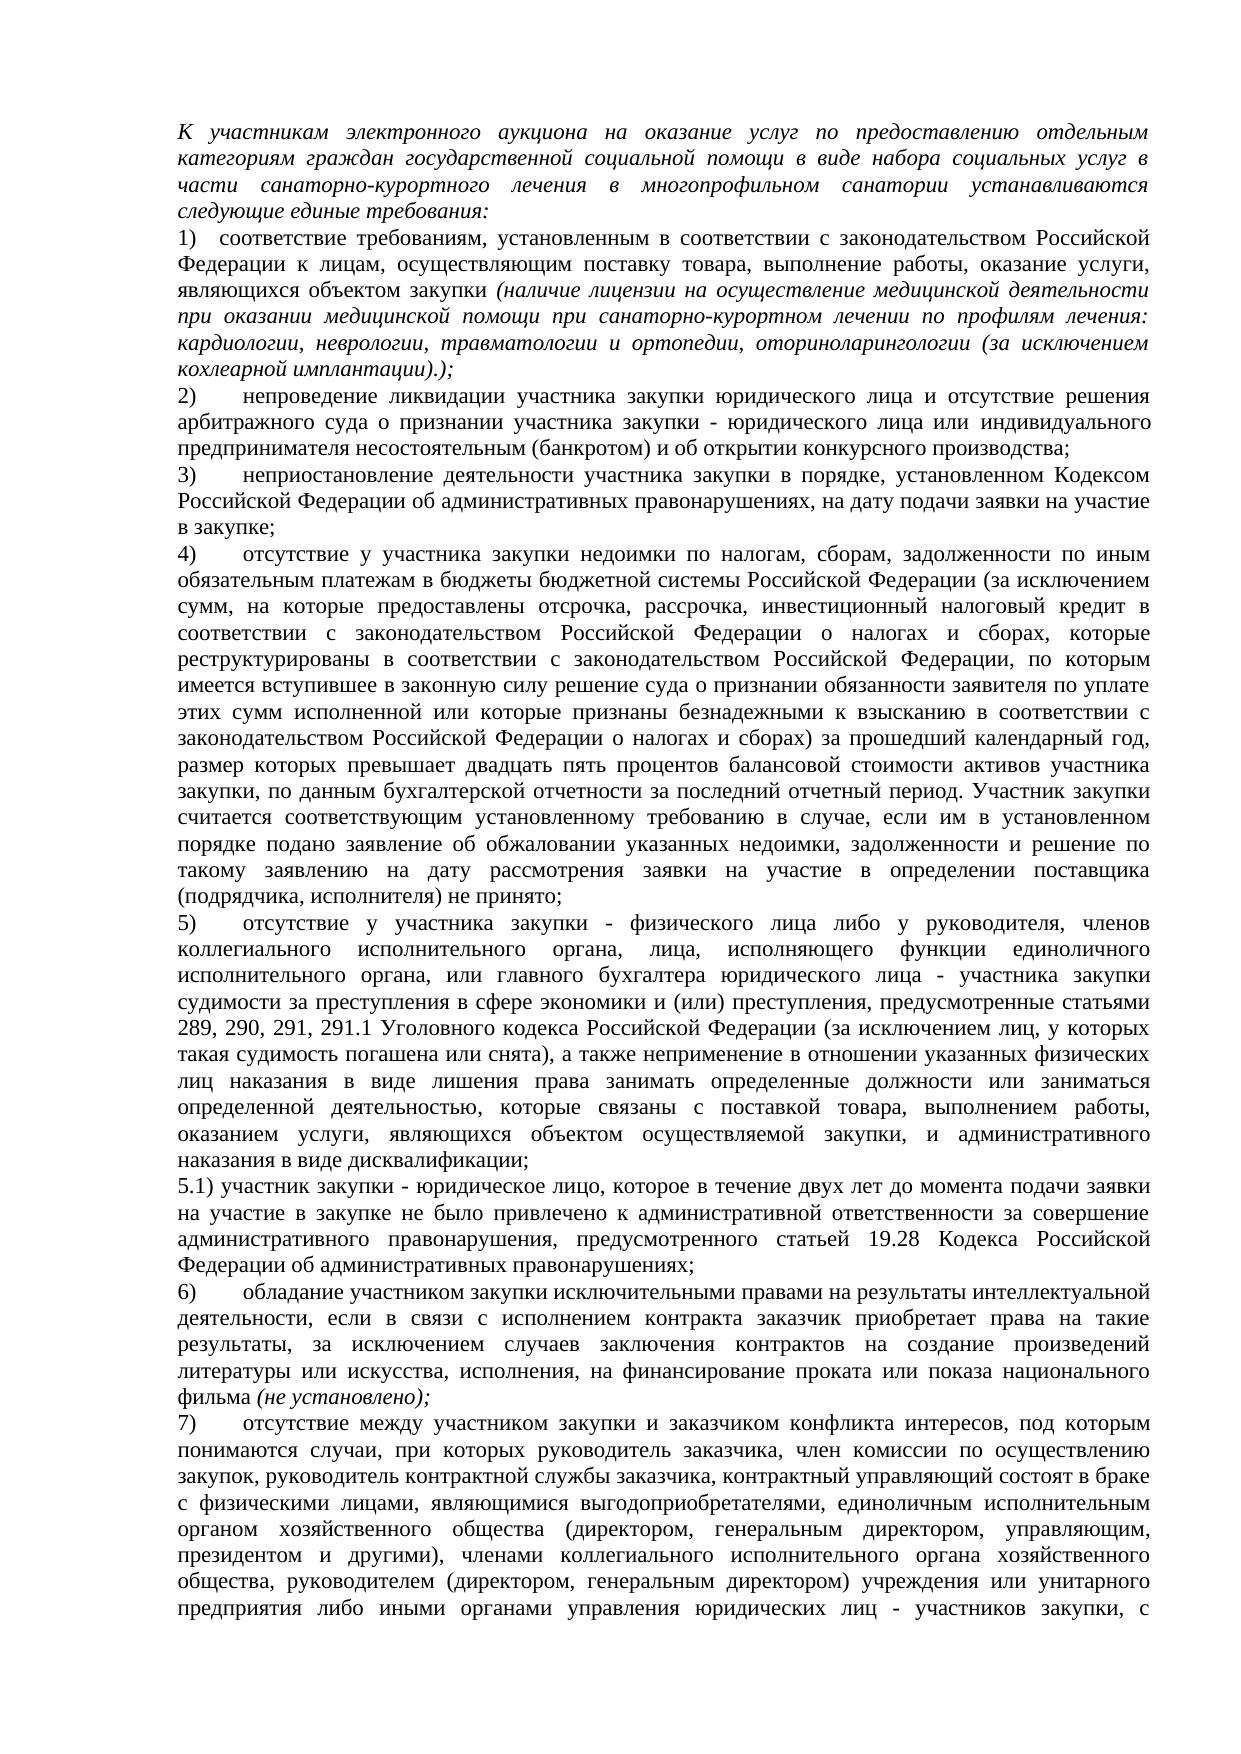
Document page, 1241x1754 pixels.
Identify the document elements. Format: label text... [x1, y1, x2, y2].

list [177, 1409, 1152, 1620]
list обладание участником закупки исключительными правами на результаты интеллектуальной деятельности, если в связи с исполнением контракта заказчик приобретает права на такие результаты, за исключением случаев заключения контрактов на создание произведений литературы или искусства, исполнения, на финансирование проката или показа национального фильма (не установлено); [177, 1278, 1152, 1409]
list непроведение ликвидации участника закупки юридического лица и отсутствие решения арбитражного суда о признании участника закупки - юридического лица или индивидуального предпринимателя несостоятельным (банкротом) и об открытии конкурсного производства; [177, 382, 1152, 461]
list отсутствие у участника закупки - физического лица либо у руководителя, членов коллегиального исполнительного органа, лица, исполняющего функции единоличного исполнительного органа, или главного бухгалтера юридического лица - участника закупки судимости за преступления в сфере экономики и (или) преступления, предусмотренные статьями 289, 290, 291, 291.1 Уголовного кодекса Российской Федерации (за исключением лиц, у которых такая судимость погашена или снята), а также неприменение в отношении указанных физических лиц наказания в виде лишения права занимать определенные должности или заниматься определенной деятельностью, которые связаны с поставкой товара, выполнением работы, оказанием услуги, являющихся объектом осуществляемой закупки, и административного наказания в виде дисквалификации; [177, 909, 1152, 1172]
list неприостановление деятельности участника закупки в порядке, установленном Кодексом Российской Федерации об административных правонарушениях, на дату подачи заявки на участие в закупке; [177, 461, 1152, 540]
text К участникам электронного аукциона на оказание услуг по предоставлению отдельным категориям граждан государственной социальной помощи в виде набора социальных услуг в части санаторно-курортного лечения в многопрофильном санатории устанавливаются следующие единые требования: [177, 118, 1152, 223]
list соответствие требованиям, установленным в соответствии с законодательством Российской Федерации к лицам, осуществляющим поставку товара, выполнение работы, оказание услуги, являющихся объектом закупки (наличие лицензии на осуществление медицинской деятельности при оказании медицинской помощи при санаторно-курортном лечении по профилям лечения: кардиологии, неврологии, травматологии и ортопедии, оториноларингологии (за исключением кохлеарной имплантации).); [177, 223, 1152, 382]
text 5.1) участник закупки - юридическое лицо, которое в течение двух лет до момента подачи заявки на участие в закупке не было привлечено к административной ответственности за совершение административного правонарушения, предусмотренного статьей 19.28 Кодекса Российской Федерации об административных правонарушениях; [177, 1172, 1152, 1278]
list отсутствие у участника закупки недоимки по налогам, сборам, задолженности по иным обязательным платежам в бюджеты бюджетной системы Российской Федерации (за исключением сумм, на которые предоставлены отсрочка, рассрочка, инвестиционный налоговый кредит в соответствии с законодательством Российской Федерации о налогах и сборах, которые реструктурированы в соответствии с законодательством Российской Федерации, по которым имеется вступившее в законную силу решение суда о признании обязанности заявителя по уплате этих сумм исполненной или которые признаны безнадежными к взысканию в соответствии с законодательством Российской Федерации о налогах и сборах) за прошедший календарный год, размер которых превышает двадцать пять процентов балансовой стоимости активов участника закупки, по данным бухгалтерской отчетности за последний отчетный период. Участник закупки считается соответствующим установленному требованию в случае, если им в установленном порядке подано заявление об обжаловании указанных недоимки, задолженности и решение по такому заявлению на дату рассмотрения заявки на участие в определении поставщика (подрядчика, исполнителя) не принято; [177, 540, 1152, 909]
